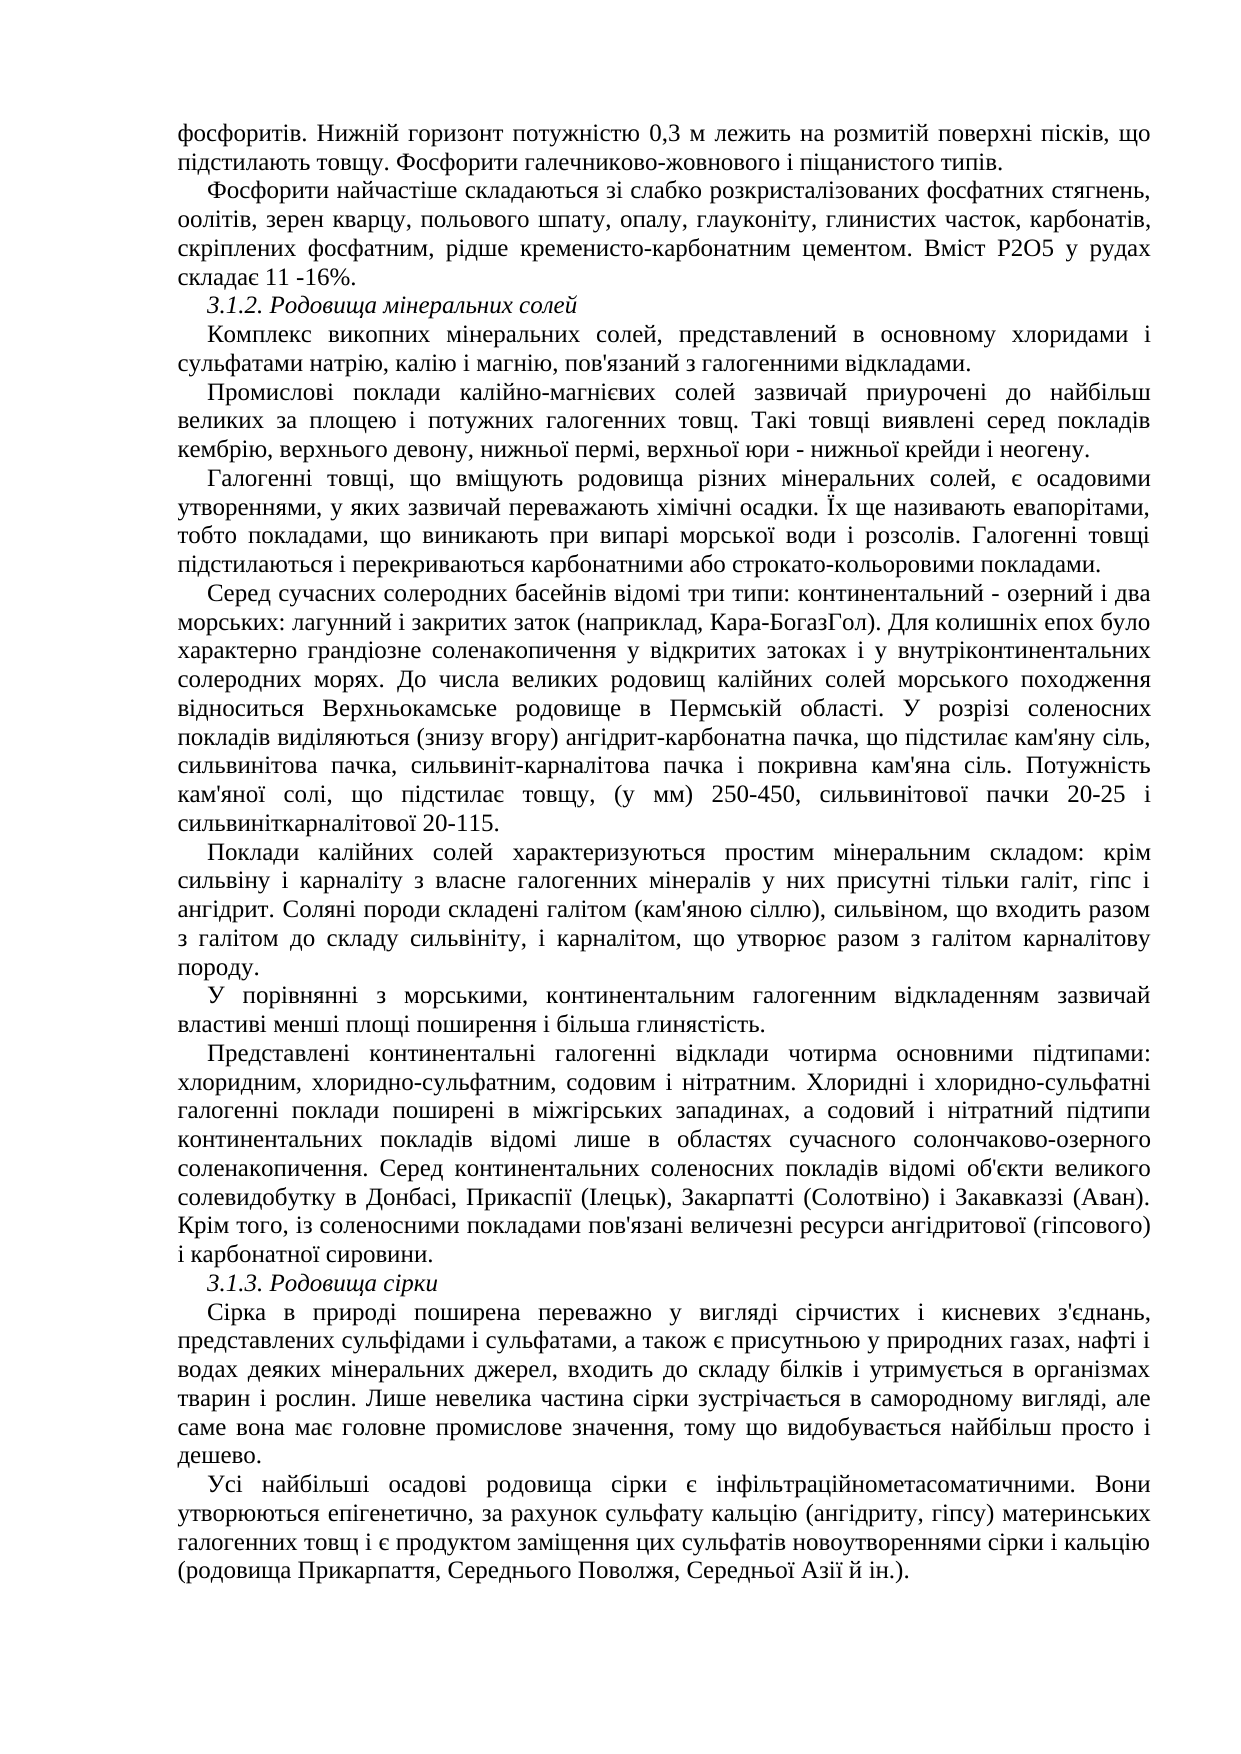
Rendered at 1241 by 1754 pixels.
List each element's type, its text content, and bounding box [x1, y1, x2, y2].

text Промислові поклади калійно-магнієвих солей зазвичай приурочені до найбільш великих за площею і потужних галогенних товщ. Такі товщі виявлені серед покладів кембрію, верхнього девону, нижньої пермі, верхньої юри - нижньої крейди і неогену. [177, 377, 1152, 463]
text Сірка в природі поширена переважно у вигляді сірчистих і кисневих з'єднань, представлених сульфідами і сульфатами, а також є присутньою у природних газах, нафті і водах деяких мінеральних джерел, входить до складу білків і утримується в організмах тварин і рослин. Лише невелика частина сірки зустрічається в самородному вигляді, але саме вона має головне промислове значення, тому що видобувається найбільш просто і дешево. [177, 1297, 1152, 1469]
text У порівнянні з морськими, континентальним галогенним відкладенням зазвичай властиві менші площі поширення і більша глинястість. [177, 981, 1152, 1038]
text Галогенні товщі, що вміщують родовища різних мінеральних солей, є осадовими утвореннями, у яких зазвичай переважають хімічні осадки. Їх ще називають евапорітами, тобто покладами, що виникають при випарі морської води і розсолів. Галогенні товщі підстилаються і перекриваються карбонатними або строкато-кольоровими покладами. [177, 463, 1152, 578]
text 3.1.3. Родовища сірки [177, 1268, 1152, 1297]
text Комплекс викопних мінеральних солей, представлений в основному хлоридами і сульфатами натрію, калію і магнію, пов'язаний з галогенними відкладами. [177, 319, 1152, 377]
text Представлені континентальні галогенні відклади чотирма основними підтипами: хлоридним, хлоридно-сульфатним, содовим і нітратним. Хлоридні і хлоридно-сульфатні галогенні поклади поширені в міжгірських западинах, а содовий і нітратний підтипи континентальних покладів відомі лише в областях сучасного солончаково-озерного соленакопичення. Серед континентальних соленосних покладів відомі об'єкти великого солевидобутку в Донбасі, Прикаспії (Ілецьк), Закарпатті (Солотвіно) і Закавказзі (Аван). Крім того, із соленосними покладами пов'язані величезні ресурси ангідритової (гіпсового) і карбонатної сировини. [177, 1038, 1152, 1268]
text Поклади калійних солей характеризуються простим мінеральним складом: крім сильвіну і карналіту з власне галогенних мінералів у них присутні тільки галіт, гіпс і ангідрит. Соляні породи складені галітом (кам'яною сіллю), сильвіном, що входить разом з галітом до складу сильвініту, і карналітом, що утворює разом з галітом карналітову породу. [177, 837, 1152, 981]
text Усі найбільші осадові родовища сірки є інфільтраційнометасоматичними. Вони утворюються епігенетично, за рахунок сульфату кальцію (ангідриту, гіпсу) материнських галогенних товщ і є продуктом заміщення цих сульфатів новоутвореннями сірки і кальцію (родовища Прикарпаття, Середнього Поволжя, Середньої Азії й ін.). [177, 1469, 1152, 1584]
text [177, 118, 1152, 176]
text 3.1.2. Родовища мінеральних солей [177, 291, 1152, 319]
text Фосфорити найчастіше складаються зі слабко розкристалізованих фосфатних стягнень, оолітів, зерен кварцу, польового шпату, опалу, глауконіту, глинистих часток, карбонатів, скріплених фосфатним, рідше кременисто-карбонатним цементом. Вміст P2O5 у рудах складає 11 -16%. [177, 176, 1152, 291]
text Серед сучасних солеродних басейнів відомі три типи: континентальний - озерний і два морських: лагунний і закритих заток (наприклад, Кара-БогазГол). Для колишніх епох було характерно грандіозне соленакопичення у відкритих затоках і у внутріконтинентальних солеродних морях. До числа великих родовищ калійних солей морського походження відноситься Верхньокамське родовище в Пермській області. У розрізі соленосних покладів виділяються (знизу вгору) ангідрит-карбонатна пачка, що підстилає кам'яну сіль, сильвинітова пачка, сильвиніт-карналітова пачка і покривна кам'яна сіль. Потужність кам'яної солі, що підстилає товщу, (у мм) 250-450, сильвинітової пачки 20-25 і сильвиніткарналітової 20-115. [177, 578, 1152, 837]
